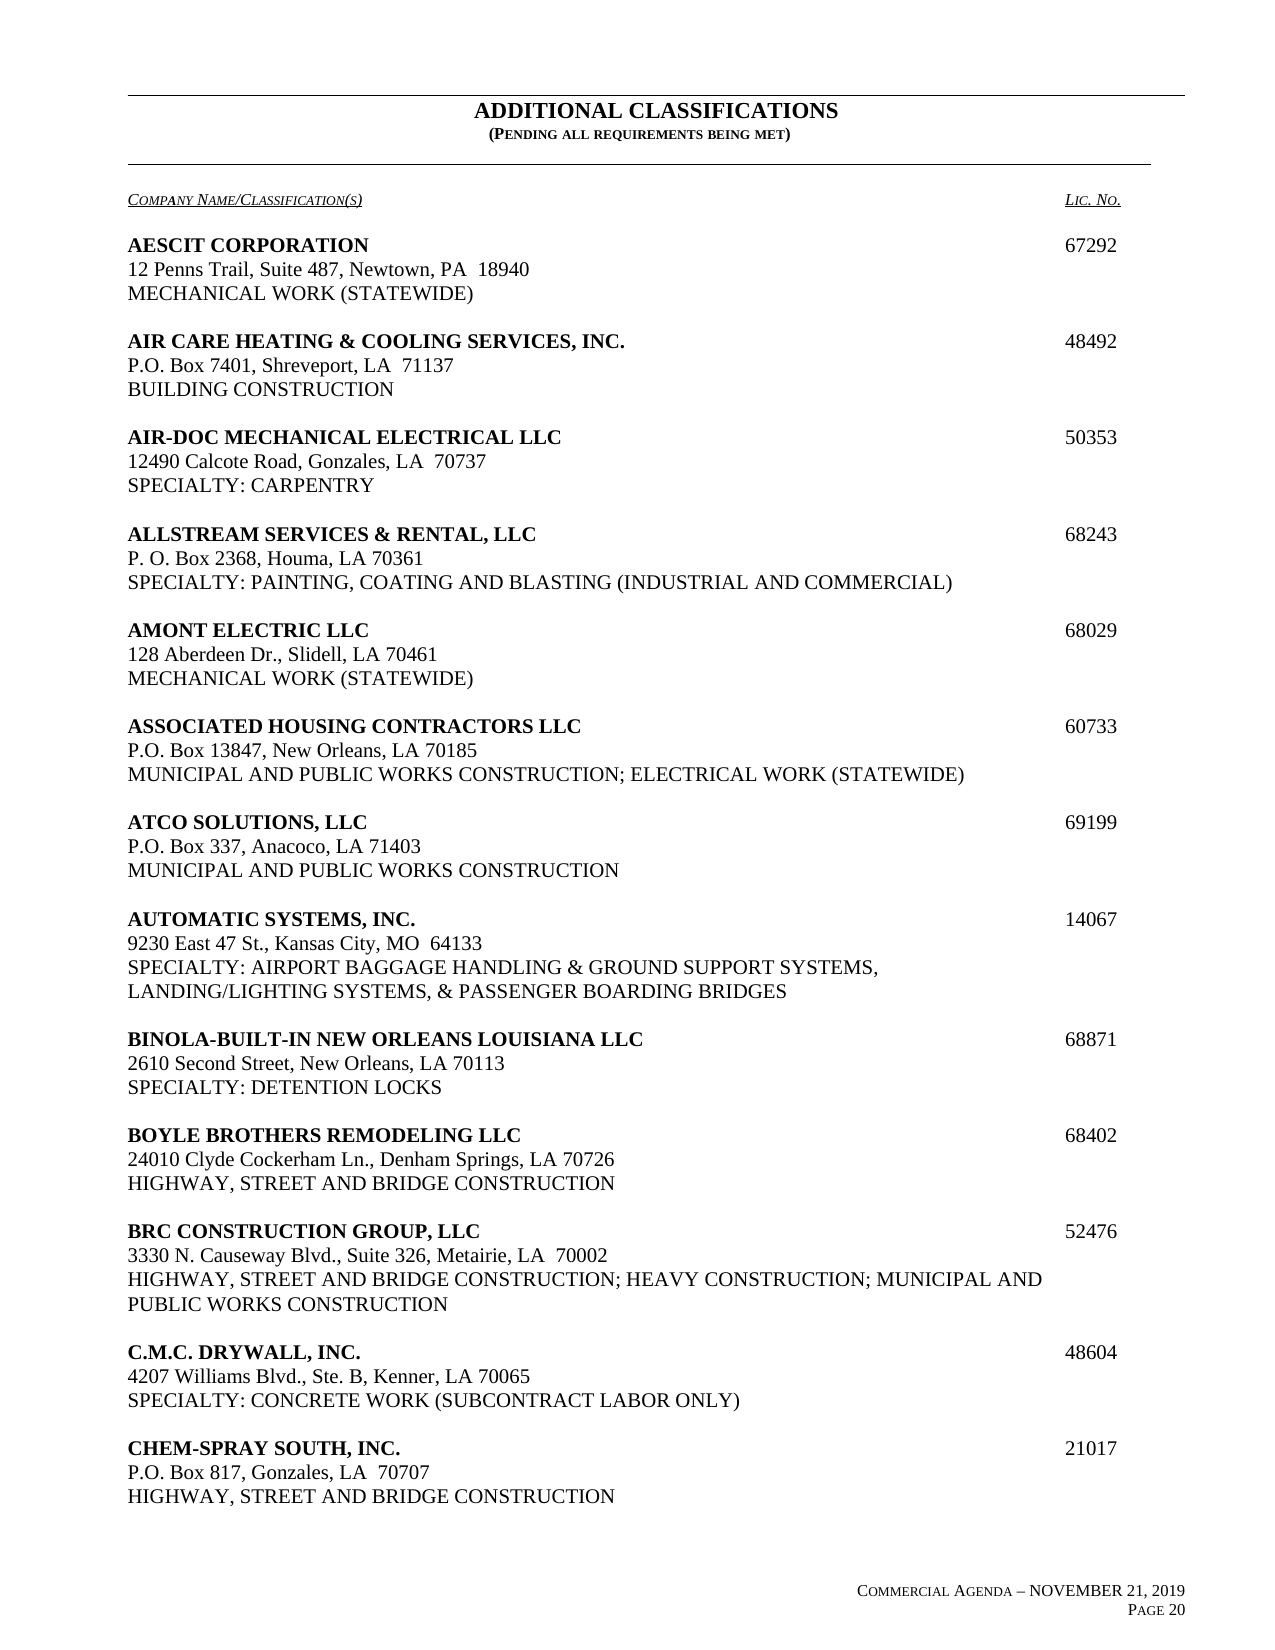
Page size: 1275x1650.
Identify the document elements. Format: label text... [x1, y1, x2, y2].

text BUILDING CONSTRUCTION [127, 377, 1185, 401]
text P.O. Box 817, Gonzales, LA 70707 [127, 1460, 1185, 1484]
text MUNICIPAL AND PUBLIC WORKS CONSTRUCTION [127, 858, 1185, 882]
text HIGHWAY, STREET AND BRIDGE CONSTRUCTION; HEAVY CONSTRUCTION; MUNICIPAL AND [127, 1267, 1185, 1291]
text HIGHWAY, STREET AND BRIDGE CONSTRUCTION [127, 1171, 1185, 1195]
text 4207 Williams Blvd., Ste. B, Kenner, LA 70065 [127, 1364, 1185, 1388]
text Company Name/Classification(s) Lic. No. [127, 189, 1185, 209]
text ALLSTREAM SERVICES & RENTAL, LLC 68243 [127, 521, 1185, 546]
text P.O. Box 13847, New Orleans, LA 70185 [127, 738, 1185, 762]
text MUNICIPAL AND PUBLIC WORKS CONSTRUCTION; ELECTRICAL WORK (STATEWIDE) [127, 762, 1185, 786]
text 24010 Clyde Cockerham Ln., Denham Springs, LA 70726 [127, 1147, 1185, 1171]
text AUTOMATIC SYSTEMS, INC. 14067 [127, 906, 1185, 931]
text SPECIALTY: DETENTION LOCKS [127, 1075, 1185, 1099]
text CHEM-SPRAY SOUTH, INC. 21017 [127, 1436, 1185, 1460]
text (Pending all requirements being met) [127, 124, 1151, 143]
text SPECIALTY: CONCRETE WORK (SUBCONTRACT LABOR ONLY) [127, 1388, 1185, 1412]
text BRC CONSTRUCTION GROUP, LLC 52476 [127, 1219, 1185, 1243]
text P. O. Box 2368, Houma, LA 70361 [127, 546, 1185, 569]
text BINOLA-BUILT-IN NEW ORLEANS LOUISIANA LLC 68871 [127, 1027, 1185, 1051]
text 9230 East 47 St., Kansas City, MO 64133 [127, 931, 1185, 954]
text MECHANICAL WORK (STATEWIDE) [127, 281, 1185, 305]
text ASSOCIATED HOUSING CONTRACTORS LLC 60733 [127, 714, 1185, 738]
text AESCIT CORPORATION 67292 [127, 233, 1185, 257]
text Additional classifications [127, 96, 1185, 124]
text 2610 Second Street, New Orleans, LA 70113 [127, 1051, 1185, 1075]
text C.M.C. DRYWALL, INC. 48604 [127, 1339, 1185, 1364]
text ATCO SOLUTIONS, LLC 69199 [127, 810, 1185, 834]
text AMONT ELECTRIC LLC 68029 [127, 618, 1185, 642]
text AIR CARE HEATING & COOLING SERVICES, INC. 48492 [127, 329, 1185, 353]
text HIGHWAY, STREET AND BRIDGE CONSTRUCTION [127, 1484, 1185, 1508]
text BOYLE BROTHERS REMODELING LLC 68402 [127, 1123, 1185, 1147]
text P.O. Box 337, Anacoco, LA 71403 [127, 834, 1185, 858]
text MECHANICAL WORK (STATEWIDE) [127, 666, 1185, 690]
text 12 Penns Trail, Suite 487, Newtown, PA 18940 [127, 257, 1185, 281]
text SPECIALTY: AIRPORT BAGGAGE HANDLING & GROUND SUPPORT SYSTEMS, [127, 954, 1185, 979]
text 3330 N. Causeway Blvd., Suite 326, Metairie, LA 70002 [127, 1243, 1185, 1267]
text 12490 Calcote Road, Gonzales, LA 70737 [127, 449, 1185, 473]
text PUBLIC WORKS CONSTRUCTION [127, 1291, 1185, 1316]
text SPECIALTY: PAINTING, COATING AND BLASTING (INDUSTRIAL AND COMMERCIAL) [127, 569, 1185, 594]
text AIR-DOC MECHANICAL ELECTRICAL LLC 50353 [127, 425, 1185, 449]
text LANDING/LIGHTING SYSTEMS, & PASSENGER BOARDING BRIDGES [127, 979, 1185, 1003]
text P.O. Box 7401, Shreveport, LA 71137 [127, 353, 1185, 377]
text SPECIALTY: CARPENTRY [127, 473, 1185, 497]
text 128 Aberdeen Dr., Slidell, LA 70461 [127, 642, 1185, 666]
